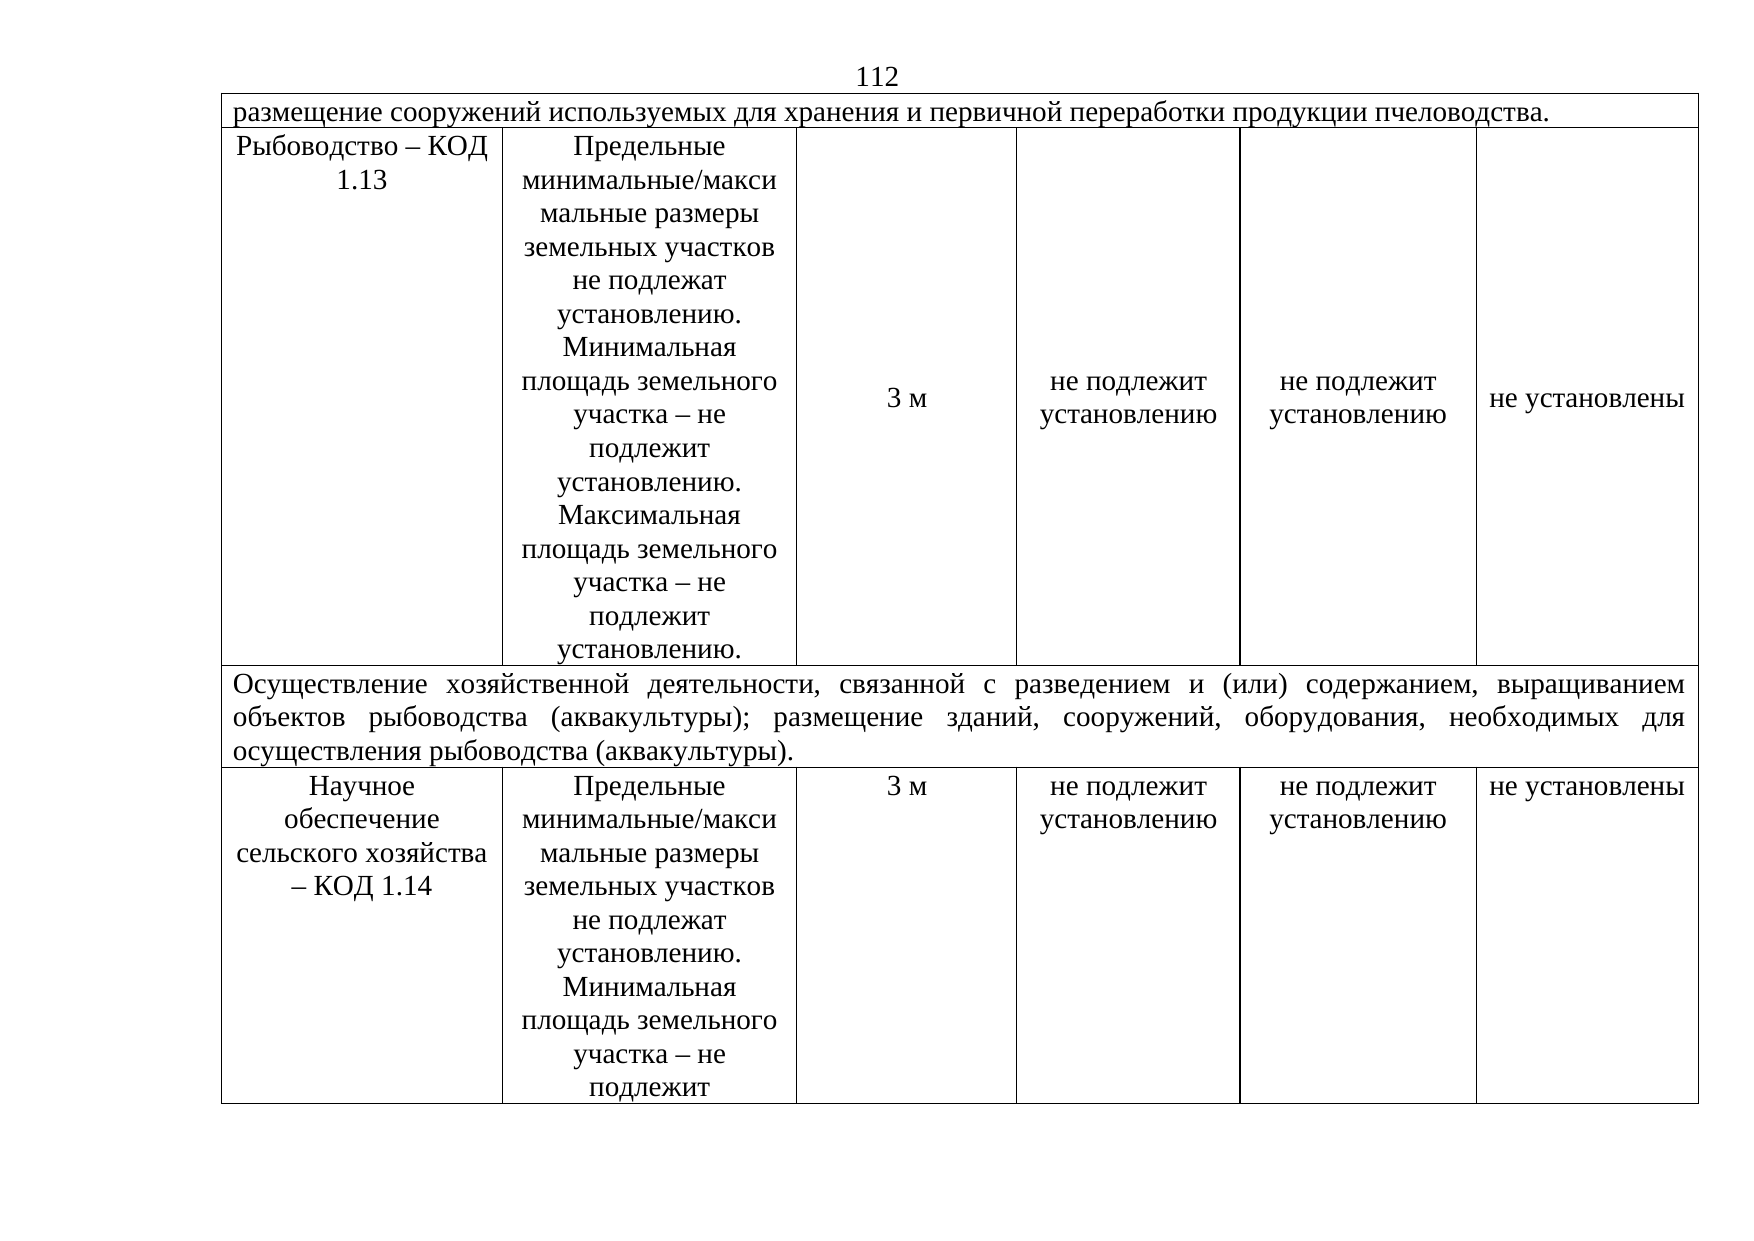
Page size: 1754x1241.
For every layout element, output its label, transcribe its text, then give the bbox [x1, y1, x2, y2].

table_cell 3 м [797, 768, 1016, 1103]
table_cell Осуществление хозяйственной деятельности, связанной с разведением и (или) содержанием, выращиванием объектов рыбоводства (аквакультуры); размещение зданий, сооружений, оборудования, необходимых для осуществления рыбоводства (аквакультуры). [222, 666, 1698, 767]
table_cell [222, 768, 502, 1103]
table_cell не подлежит установлению [1241, 128, 1476, 665]
table_cell не установлены [1477, 128, 1698, 665]
table_cell не установлены [1477, 768, 1698, 1103]
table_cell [222, 94, 1698, 127]
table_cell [1017, 768, 1239, 1103]
table_cell 3 м [797, 128, 1016, 665]
table_cell не подлежит установлению [1017, 128, 1239, 665]
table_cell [1241, 768, 1476, 1103]
table_cell Рыбоводство – КОД 1.13 [222, 128, 502, 665]
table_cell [503, 768, 796, 1103]
